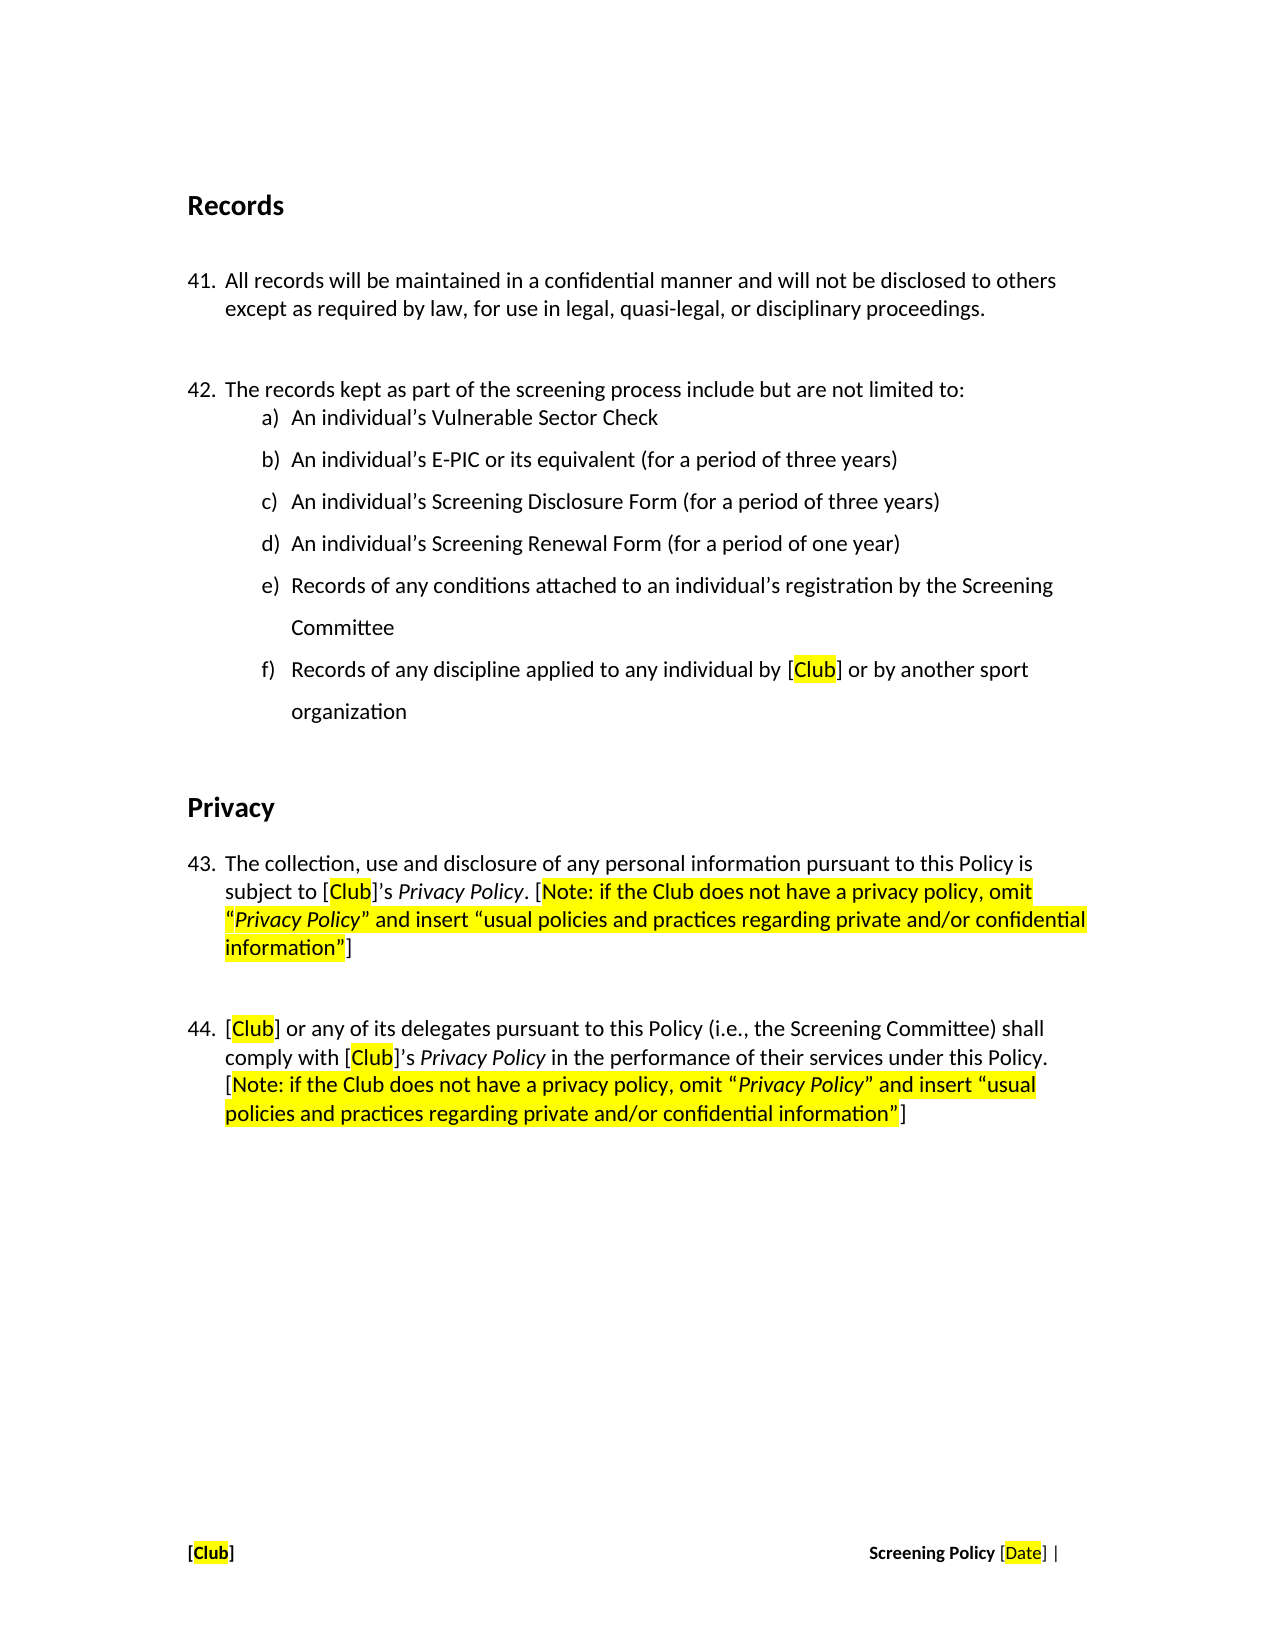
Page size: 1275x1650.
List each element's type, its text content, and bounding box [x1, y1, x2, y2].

list An individual’s Vulnerable Sector Check [261, 403, 1087, 431]
list The records kept as part of the screening process include but are not limited to: [187, 375, 1087, 403]
list Records of any conditions attached to an individual’s registration by the Screening Committee [261, 571, 1087, 641]
list All records will be maintained in a confidential manner and will not be disclosed to others except as required by law, for use in legal, quasi-legal, or disciplinary proceedings. [187, 266, 1087, 322]
subtitle Records [187, 187, 1087, 223]
list The collection, use and disclosure of any personal information pursuant to this Policy is subject to [Club]’s Privacy Policy. [Note: if the Club does not have a privacy policy, omit “Privacy Policy” and insert “usual policies and practices regarding private and/or confidential information”] [187, 849, 1087, 962]
list Records of any discipline applied to any individual by [Club] or by another sport organization [261, 655, 1087, 725]
list [Club] or any of its delegates pursuant to this Policy (i.e., the Screening Committee) shall comply with [Club]’s Privacy Policy in the performance of their services under this Policy. [Note: if the Club does not have a privacy policy, omit “Privacy Policy” and insert “usual policies and practices regarding private and/or confidential information”] [187, 1014, 1087, 1127]
list An individual’s E-PIC or its equivalent (for a period of three years) [261, 445, 1087, 473]
list An individual’s Screening Disclosure Form (for a period of three years) [261, 487, 1087, 515]
subtitle Privacy [187, 789, 1087, 824]
list An individual’s Screening Renewal Form (for a period of one year) [261, 529, 1087, 557]
